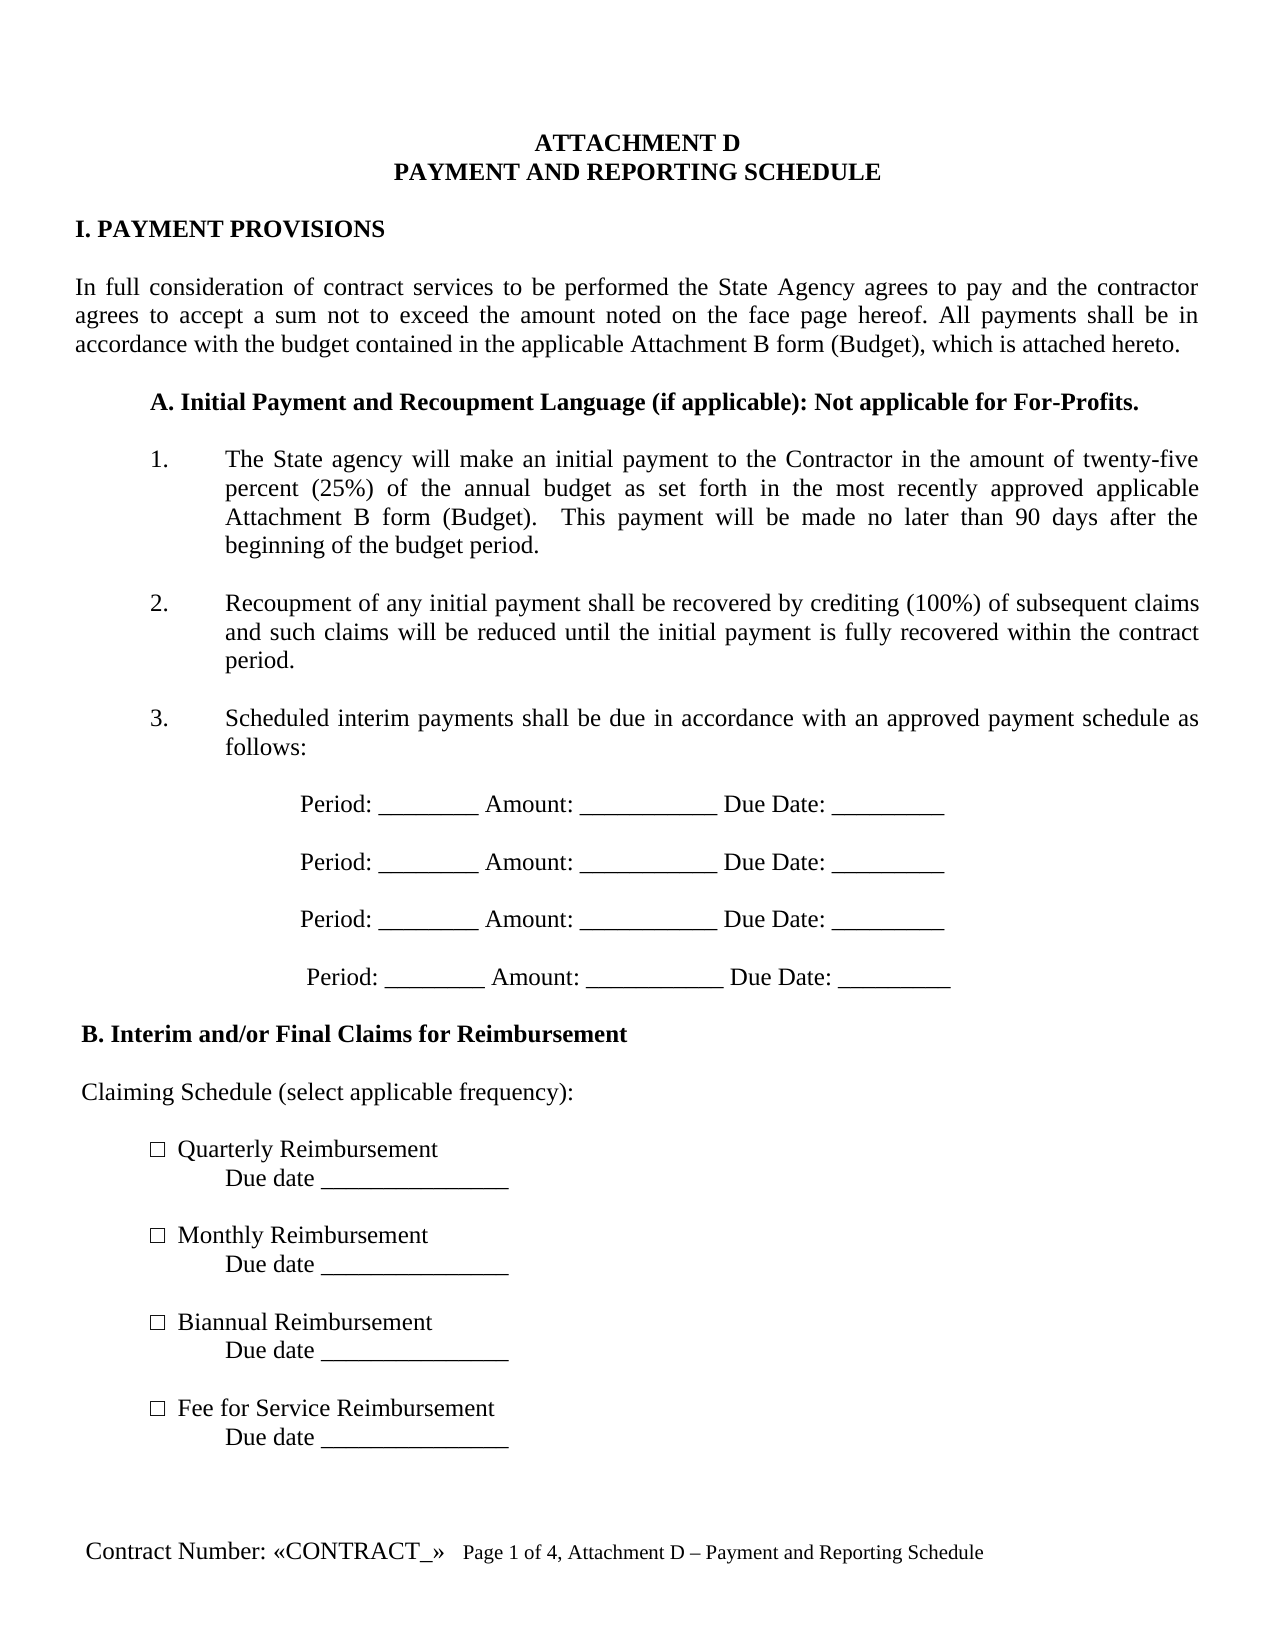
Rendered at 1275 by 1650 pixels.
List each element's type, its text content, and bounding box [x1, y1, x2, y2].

text Due date _______________ [150, 1249, 1200, 1278]
text PAYMENT AND REPORTING SCHEDULE [75, 157, 1200, 185]
text □ Biannual Reimbursement [75, 1307, 1200, 1335]
text 2. Recoupment of any initial payment shall be recovered by crediting (100%) of subsequent claims and such claims will be reduced until the initial payment is fully recovered within the contract period. [150, 588, 1200, 674]
text Due date _______________ [150, 1335, 1200, 1364]
text ATTACHMENT D [75, 128, 1200, 157]
text □ Quarterly Reimbursement [75, 1134, 1200, 1163]
text Period: ________ Amount: ___________ Due Date: _________ [75, 904, 1200, 933]
text □ Fee for Service Reimbursement [75, 1393, 1200, 1422]
text Period: ________ Amount: ___________ Due Date: _________ [225, 962, 1200, 990]
text B. Interim and/or Final Claims for Reimbursement [75, 1019, 1200, 1048]
text 3. Scheduled interim payments shall be due in accordance with an approved payment schedule as follows: [150, 703, 1200, 760]
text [150, 1422, 1200, 1450]
text Due date _______________ [75, 1163, 1200, 1192]
text Period: ________ Amount: ___________ Due Date: _________ [225, 789, 1200, 818]
text 1. The State agency will make an initial payment to the Contractor in the amount of twenty-five percent (25%) of the annual budget as set forth in the most recently approved applicable Attachment B form (Budget). This payment will be made no later than 90 days after the beginning of the budget period. [150, 444, 1200, 559]
text I. PAYMENT PROVISIONS [75, 214, 1200, 243]
text Period: ________ Amount: ___________ Due Date: _________ [75, 847, 1200, 875]
text In full consideration of contract services to be performed the State Agency agrees to pay and the contractor agrees to accept a sum not to exceed the amount noted on the face page hereof. All payments shall be in accordance with the budget contained in the applicable Attachment B form (Budget), which is attached hereto. [75, 272, 1200, 358]
text A. Initial Payment and Recoupment Language (if applicable): Not applicable for For-Profits. [75, 387, 1200, 415]
text Claiming Schedule (select applicable frequency): [75, 1077, 1200, 1105]
text □ Monthly Reimbursement [75, 1220, 1200, 1249]
